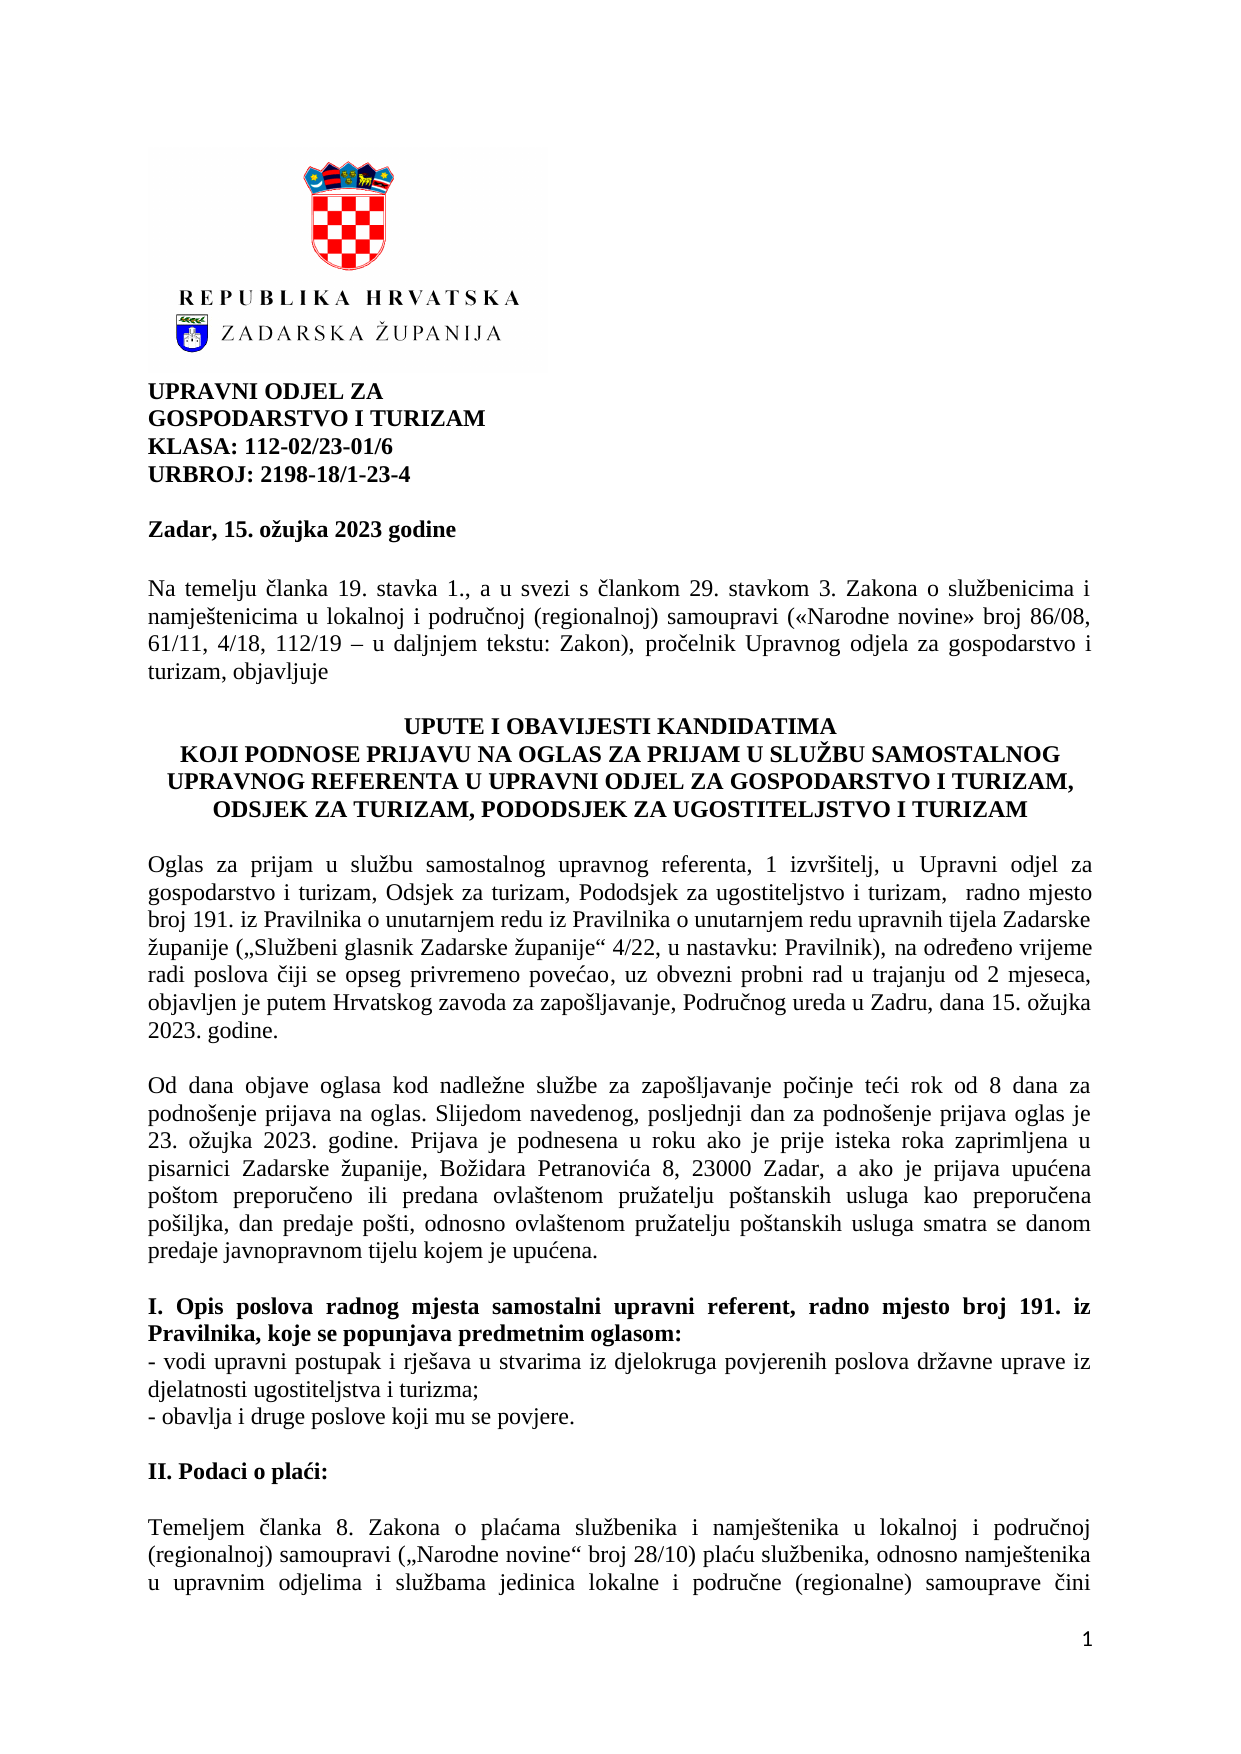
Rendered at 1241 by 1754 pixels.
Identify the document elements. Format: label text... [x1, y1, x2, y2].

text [148, 1513, 1093, 1595]
text - vodi upravni postupak i rješava u stvarima iz djelokruga povjerenih poslova državne uprave iz djelatnosti ugostiteljstva i turizma; [148, 1347, 1093, 1402]
text URBROJ: 2198-18/1-23-4 [148, 459, 1093, 487]
text Oglas za prijam u službu samostalnog upravnog referenta, 1 izvršitelj, u Upravni odjel za gospodarstvo i turizam, Odsjek za turizam, Pododsjek za ugostiteljstvo i turizam, radno mjesto broj 191. iz Pravilnika o unutarnjem redu iz Pravilnika o unutarnjem redu upravnih tijela Zadarske županije („Službeni glasnik Zadarske županije“ 4/22, u nastavku: Pravilnik), na određeno vrijeme radi poslova čiji se opseg privremeno povećao, uz obvezni probni rad u trajanju od 2 mjeseca, objavljen je putem Hrvatskog zavoda za zapošljavanje, Područnog ureda u Zadru, dana 15. ožujka 2023. godine. [148, 850, 1093, 1043]
text KLASA: 112-02/23-01/6 [148, 432, 1093, 459]
text KOJI PODNOSE PRIJAVU NA OGLAS ZA PRIJAM U SLUŽBU SAMOSTALNOG UPRAVNOG REFERENTA U UPRAVNI ODJEL ZA GOSPODARSTVO I TURIZAM, ODSJEK ZA TURIZAM, PODODSJEK ZA UGOSTITELJSTVO I TURIZAM [148, 740, 1093, 822]
text - obavlja i druge poslove koji mu se povjere. [148, 1402, 1093, 1430]
text Od dana objave oglasa kod nadležne službe za zapošljavanje počinje teći rok od 8 dana za podnošenje prijava na oglas. Slijedom navedenog, posljednji dan za podnošenje prijava oglas je 23. ožujka 2023. godine. Prijava je podnesena u roku ako je prije isteka roka zaprimljena u pisarnici Zadarske županije, Božidara Petranovića 8, 23000 Zadar, a ako je prijava upućena poštom preporučeno ili predana ovlaštenom pružatelju poštanskih usluga kao preporučena pošiljka, dan predaje pošti, odnosno ovlaštenom pružatelju poštanskih usluga smatra se danom predaje javnopravnom tijelu kojem je upućena. [148, 1071, 1093, 1264]
text UPUTE I OBAVIJESTI KANDIDATIMA [148, 712, 1093, 740]
text Na temelju članka 19. stavka 1., a u svezi s člankom 29. stavkom 3. Zakona o službenicima i namještenicima u lokalnoj i područnoj (regionalnoj) samoupravi («Narodne novine» broj 86/08, 61/11, 4/18, 112/19 – u daljnjem tekstu: Zakon), pročelnik Upravnog odjela za gospodarstvo i turizam, objavljuje [148, 574, 1093, 684]
text II. Podaci o plaći: [148, 1457, 1093, 1485]
text Zadar, 15. ožujka 2023 godine [148, 515, 1093, 542]
text GOSPODARSTVO I TURIZAM [148, 404, 1093, 432]
text I. Opis poslova radnog mjesta samostalni upravni referent, radno mjesto broj 191. iz Pravilnika, koje se popunjava predmetnim oglasom: [148, 1292, 1093, 1347]
text UPRAVNI ODJEL ZA [148, 377, 1093, 404]
